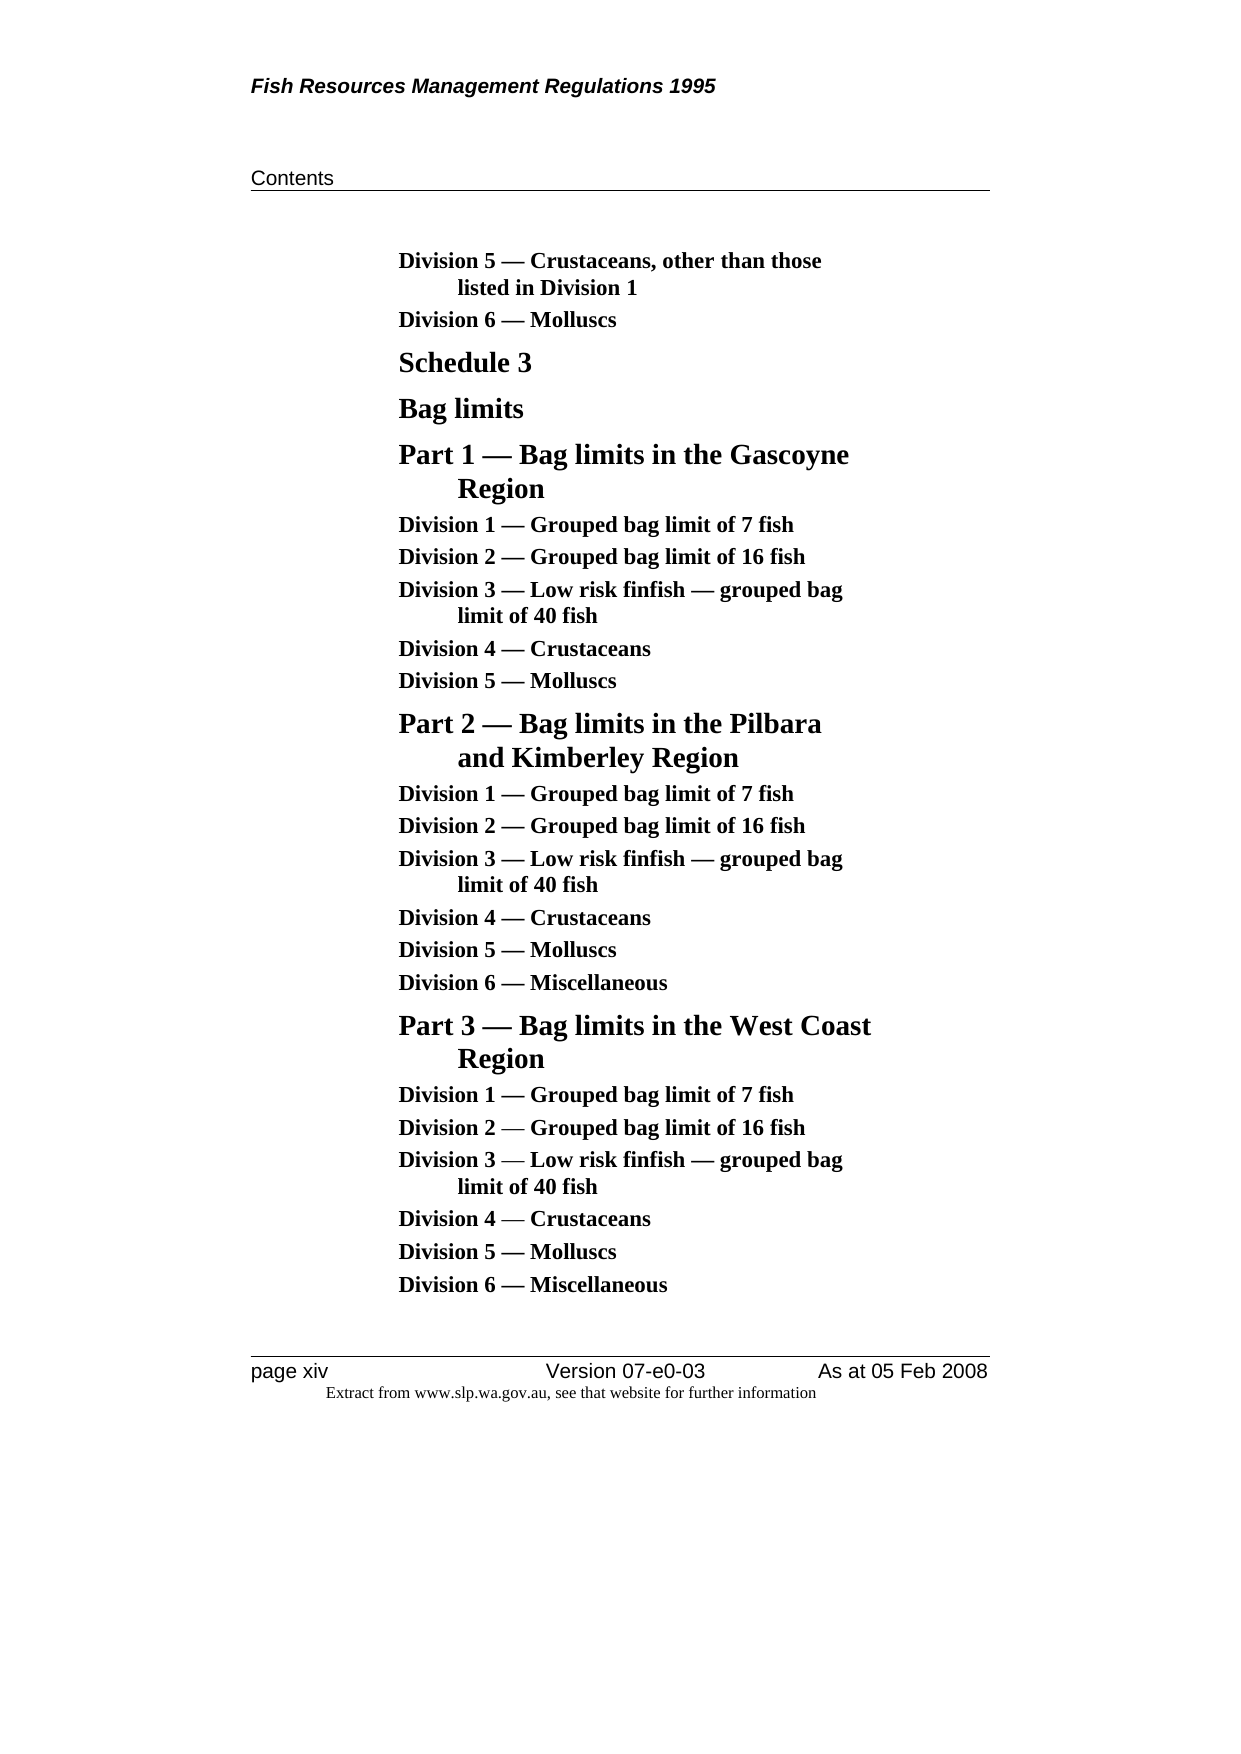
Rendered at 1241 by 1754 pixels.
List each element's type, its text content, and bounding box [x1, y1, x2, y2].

text Division 1 — Grouped bag limit of 7 fish [398, 1081, 872, 1108]
text Division 6 — Miscellaneous [398, 1271, 872, 1297]
text Division 5 — Crustaceans, other than those listed in Division 1 [398, 247, 872, 300]
text Division 6 — Molluscs [398, 306, 872, 333]
text Division 2 — Grouped bag limit of 16 fish [398, 1114, 872, 1140]
text Division 1 — Grouped bag limit of 7 fish [398, 511, 872, 537]
text Division 3 — Low risk finfish — grouped bag limit of 40 fish [398, 1146, 872, 1199]
text Division 5 — Molluscs [398, 1238, 872, 1264]
text Division 1 — Grouped bag limit of 7 fish [398, 780, 872, 806]
text Division 5 — Molluscs [398, 936, 872, 963]
text Part 2 — Bag limits in the Pilbara and Kimberley Region [398, 706, 872, 773]
text Division 2 — Grouped bag limit of 16 fish [398, 812, 872, 839]
text Part 1 — Bag limits in the Gascoyne Region [398, 437, 872, 504]
text Schedule 3 [398, 345, 872, 379]
text Division 3 — Low risk finfish — grouped bag limit of 40 fish [398, 845, 872, 898]
text Division 6 — Miscellaneous [398, 969, 872, 995]
text Division 4 — Crustaceans [398, 635, 872, 661]
text Bag limits [398, 391, 872, 425]
text Division 3 — Low risk finfish — grouped bag limit of 40 fish [398, 576, 872, 629]
text Part 3 — Bag limits in the West Coast Region [398, 1008, 872, 1075]
text Division 4 — Crustaceans [398, 904, 872, 930]
text Division 2 — Grouped bag limit of 16 fish [398, 543, 872, 570]
text Division 4 — Crustaceans [398, 1205, 872, 1232]
text Division 5 — Molluscs [398, 667, 872, 694]
